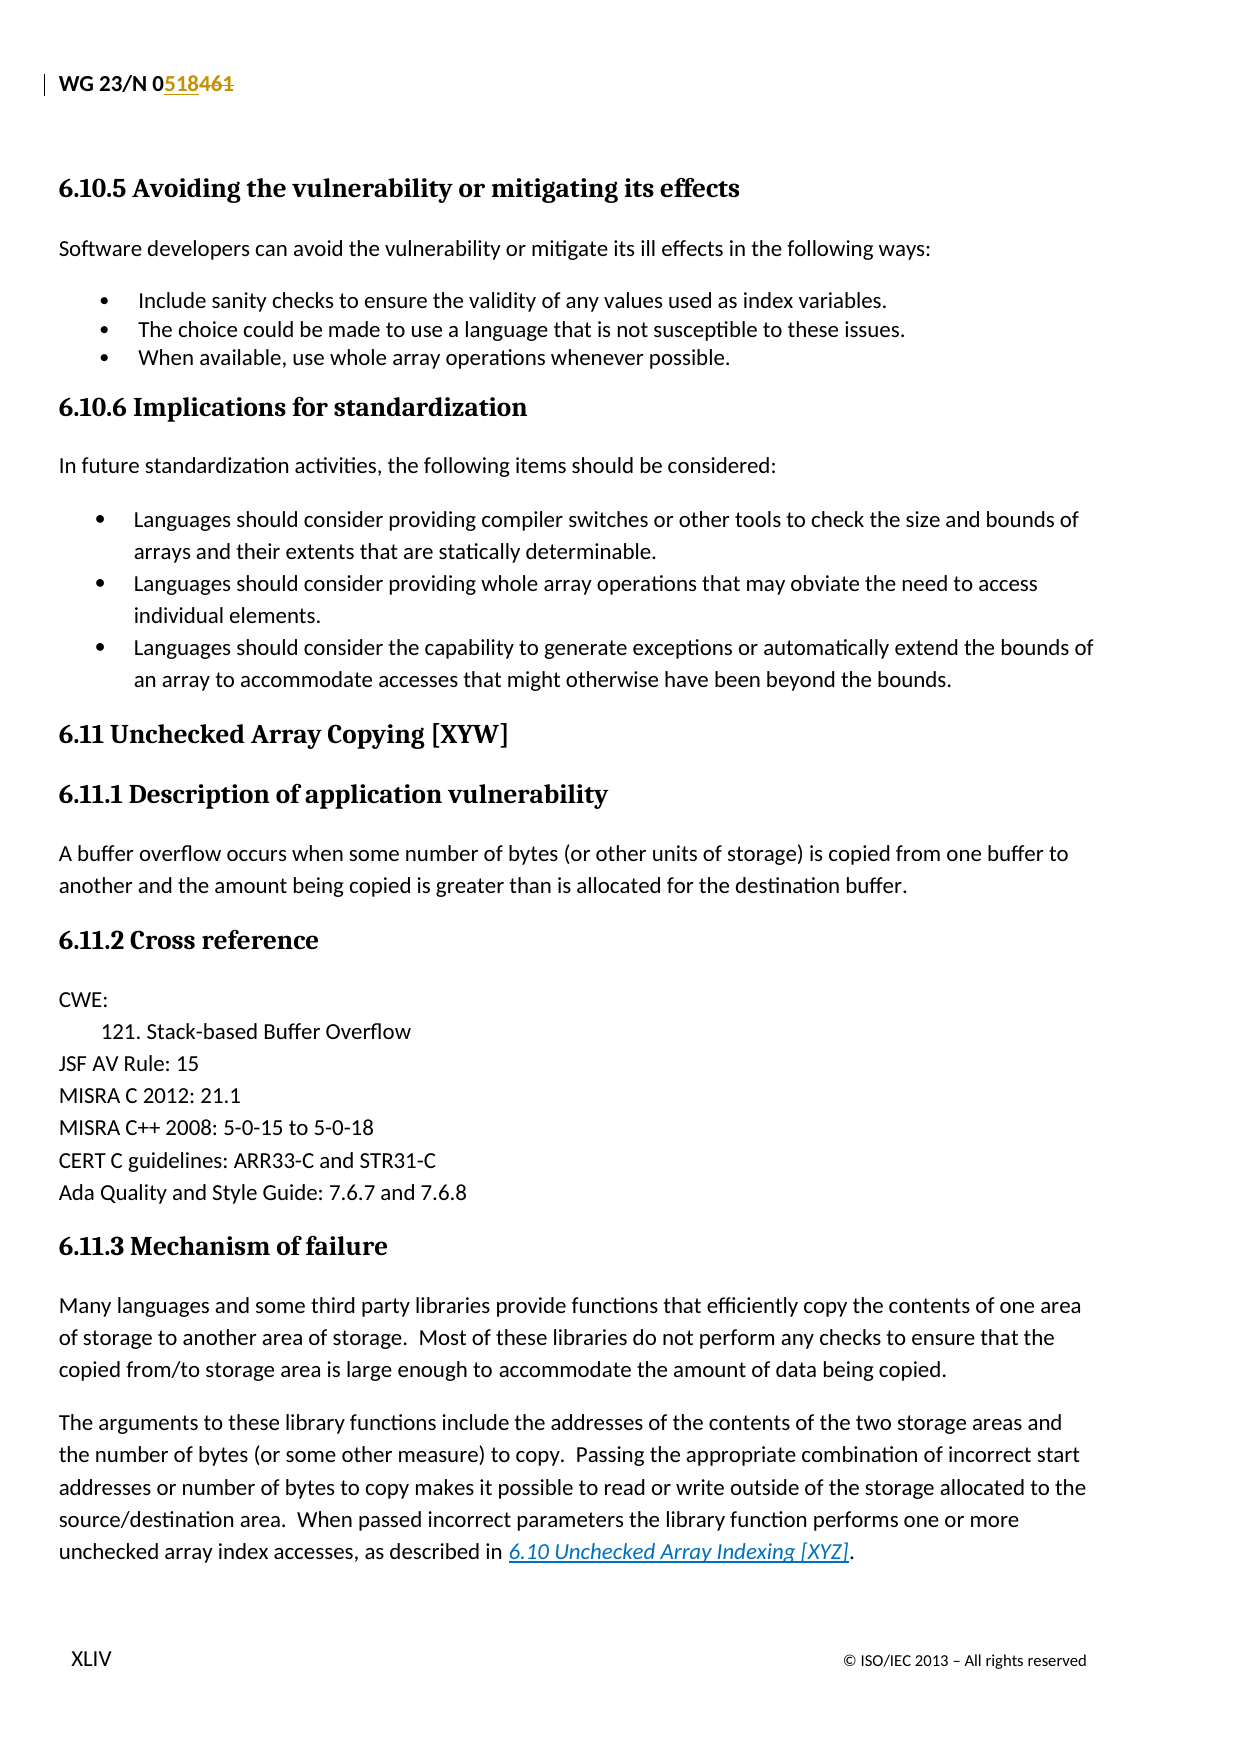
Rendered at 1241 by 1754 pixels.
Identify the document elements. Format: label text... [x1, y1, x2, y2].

subtitle 6.10.5 Avoiding the vulnerability or mitigating its effects [58, 173, 1099, 205]
list When available, use whole array operations whenever possible. [101, 343, 1099, 371]
list Include sanity checks to ensure the validity of any values used as index variables. [101, 287, 1099, 315]
text The arguments to these library functions include the addresses of the contents of the two storage areas and the number of bytes (or some other measure) to copy. Passing the appropriate combination of incorrect start addresses or number of bytes to copy makes it possible to read or write outside of the storage allocated to the source/destination area. When passed incorrect parameters the library function performs one or more unchecked array index accesses, as described in 6.10 Unchecked Array Indexing [XYZ]. [58, 1408, 1099, 1565]
subtitle 6.11.3 Mechanism of failure [58, 1231, 1099, 1262]
text Software developers can avoid the vulnerability or mitigate its ill effects in the following ways: [58, 234, 1099, 262]
text MISRA C++ 2008: 5-0-15 to 5-0-18 [58, 1113, 1099, 1142]
list Languages should consider providing whole array operations that may obviate the need to access individual elements. [96, 569, 1099, 629]
text Ada Quality and Style Guide: 7.6.7 and 7.6.8 [58, 1178, 1099, 1206]
text A buffer overflow occurs when some number of bytes (or other units of storage) is copied from one buffer to another and the amount being copied is greater than is allocated for the destination buffer. [58, 839, 1099, 900]
text CERT C guidelines: ARR33-C and STR31-C [58, 1146, 1099, 1174]
list Languages should consider providing compiler switches or other tools to check the size and bounds of arrays and their extents that are statically determinable. [96, 505, 1099, 565]
text JSF AV Rule: 15 [58, 1049, 1099, 1077]
subtitle 6.11.2 Cross reference [58, 925, 1099, 956]
subtitle 6.10.6 Implications for standardization [58, 392, 1099, 423]
text Many languages and some third party libraries provide functions that efficiently copy the contents of one area of storage to another area of storage. Most of these libraries do not perform any checks to ensure that the copied from/to storage area is large enough to accommodate the amount of data being copied. [58, 1291, 1099, 1383]
text CWE: [58, 985, 1099, 1013]
list Languages should consider the capability to generate exceptions or automatically extend the bounds of an array to accommodate accesses that might otherwise have been beyond the bounds. [96, 633, 1099, 694]
subtitle 6.11 Unchecked Array Copying [XYW] [58, 719, 1099, 750]
text 121. Stack-based Buffer Overflow [101, 1017, 1099, 1045]
subtitle 6.11.1 Description of application vulnerability [58, 779, 1099, 811]
list The choice could be made to use a language that is not susceptible to these issues. [101, 315, 1099, 343]
text In future standardization activities, the following items should be considered: [58, 452, 1099, 480]
text MISRA C 2012: 21.1 [58, 1081, 1099, 1109]
